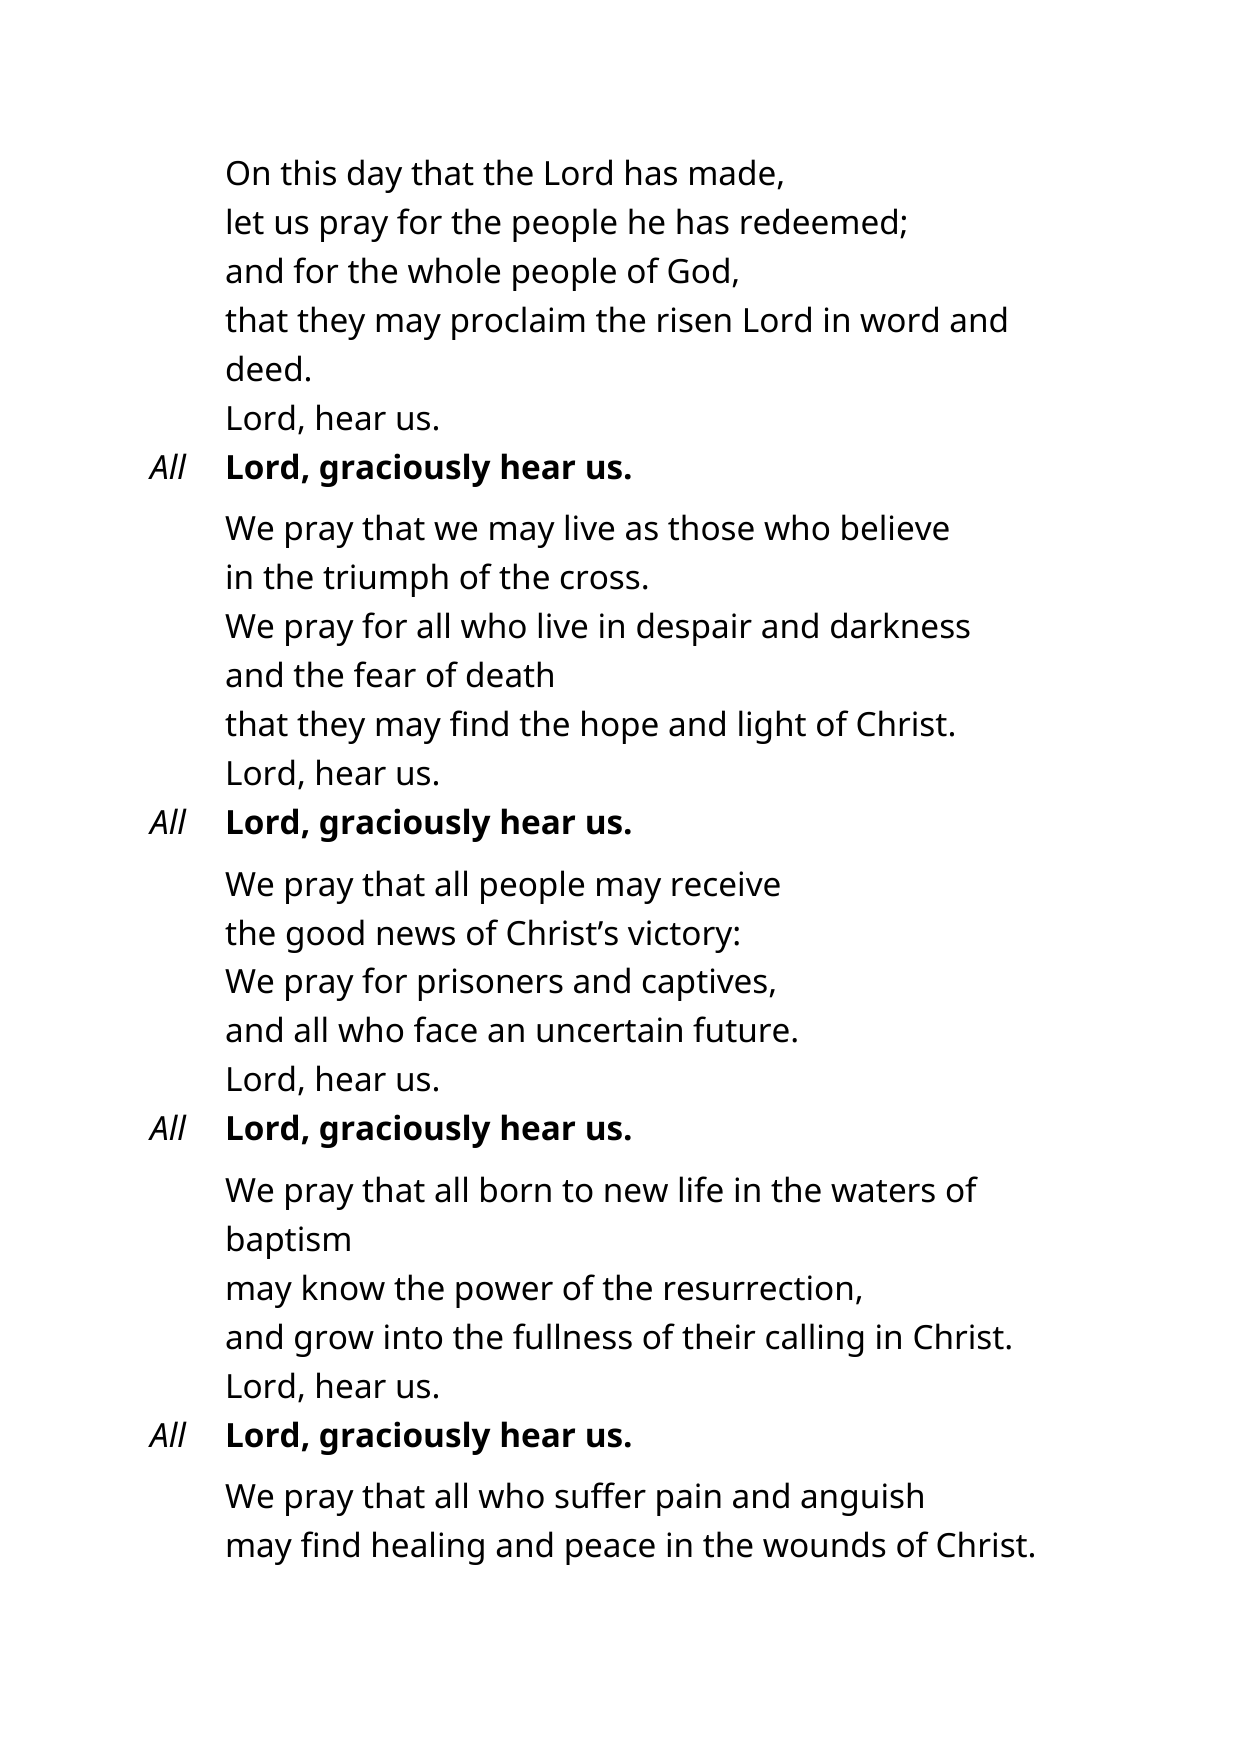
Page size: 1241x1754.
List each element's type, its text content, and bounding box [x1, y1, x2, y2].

text We pray that we may live as those who believe [225, 505, 1090, 551]
text and for the whole people of God, [225, 248, 1090, 293]
text in the triumph of the cross. [225, 554, 1090, 599]
text We pray for prisoners and captives, [225, 958, 1090, 1004]
text We pray for all who live in despair and darkness [225, 603, 1090, 648]
text Lord, hear us. [225, 395, 1090, 440]
text On this day that the Lord has made, let us pray for the people he has redeemed; [225, 150, 1090, 244]
text and grow into the fullness of their calling in Christ. [225, 1313, 1090, 1359]
text All Lord, graciously hear us. [150, 799, 1090, 844]
text We pray that all born to new life in the waters of baptism may know the power of the resurrection, [225, 1167, 1090, 1310]
text that they may proclaim the risen Lord in word and deed. [225, 297, 1090, 391]
text All Lord, graciously hear us. [150, 1411, 1090, 1457]
text and all who face an uncertain future. [225, 1007, 1090, 1053]
text All Lord, graciously hear us. [150, 444, 1090, 489]
text We pray that all who suffer pain and anguish may find healing and peace in the wounds of Christ. [225, 1473, 1090, 1567]
text that they may find the hope and light of Christ. Lord, hear us. [225, 701, 1090, 795]
text We pray that all people may receive [225, 860, 1090, 906]
text All Lord, graciously hear us. [150, 1105, 1090, 1151]
text Lord, hear us. [225, 1056, 1090, 1102]
text and the fear of death [225, 652, 1090, 697]
text Lord, hear us. [225, 1362, 1090, 1408]
text the good news of Christ’s victory: [225, 909, 1090, 955]
